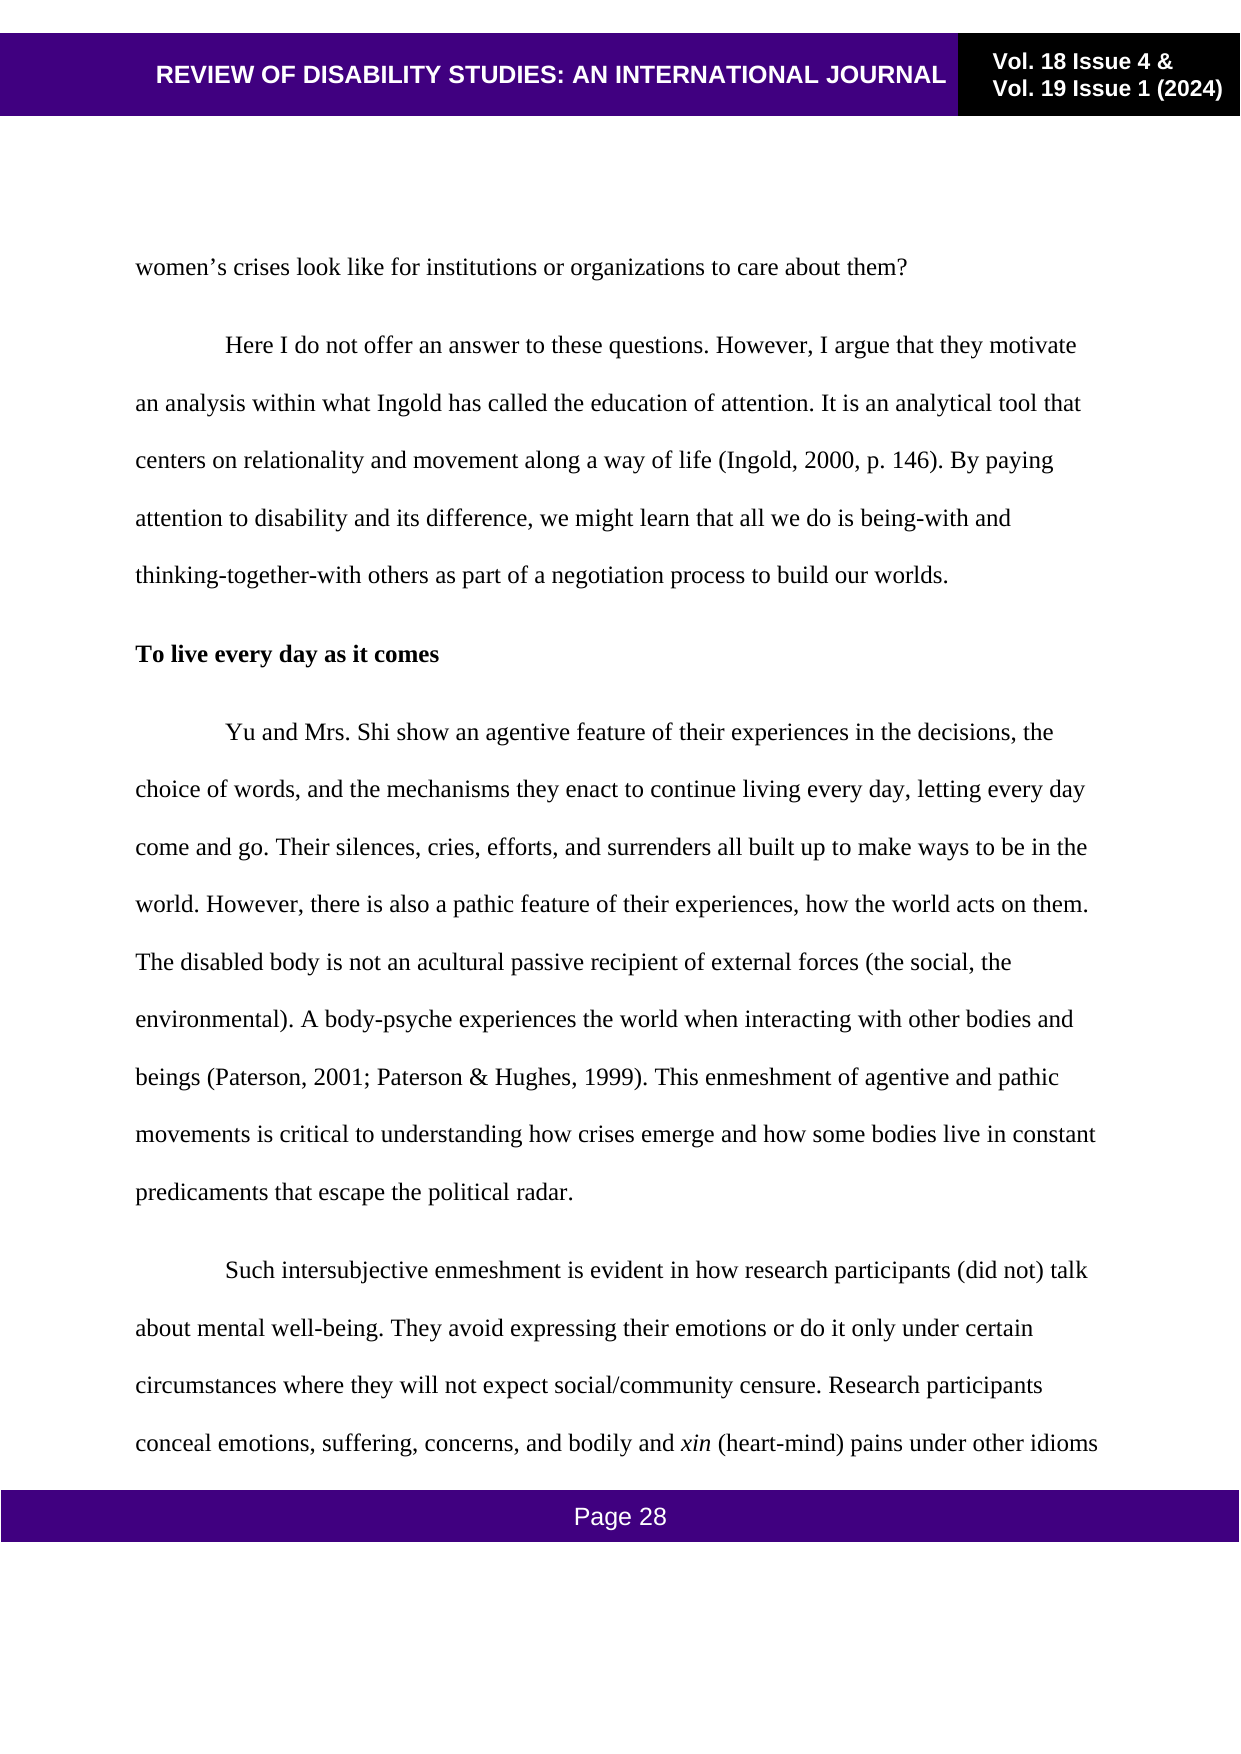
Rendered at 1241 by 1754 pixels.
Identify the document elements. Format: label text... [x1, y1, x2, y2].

text Here I do not offer an answer to these questions. However, I argue that they motivate an analysis within what Ingold has called the education of attention. It is an analytical tool that centers on relationality and movement along a way of life (Ingold, 2000, p. 146). By paying attention to disability and its difference, we might learn that all we do is being-with and thinking-together-with others as part of a negotiation process to build our worlds. [135, 330, 1100, 589]
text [135, 252, 1100, 281]
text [135, 1255, 1100, 1457]
text Yu and Mrs. Shi show an agentive feature of their experiences in the decisions, the choice of words, and the mechanisms they enact to continue living every day, letting every day come and go. Their silences, cries, efforts, and surrenders all built up to make ways to be in the world. However, there is also a pathic feature of their experiences, how the world acts on them. The disabled body is not an acultural passive recipient of external forces (the social, the environmental). A body-psyche experiences the world when interacting with other bodies and beings (Paterson, 2001; Paterson & Hughes, 1999). This enmeshment of agentive and pathic movements is critical to understanding how crises emerge and how some bodies live in constant predicaments that escape the political radar. [135, 717, 1100, 1206]
text To live every day as it comes [135, 639, 1100, 667]
